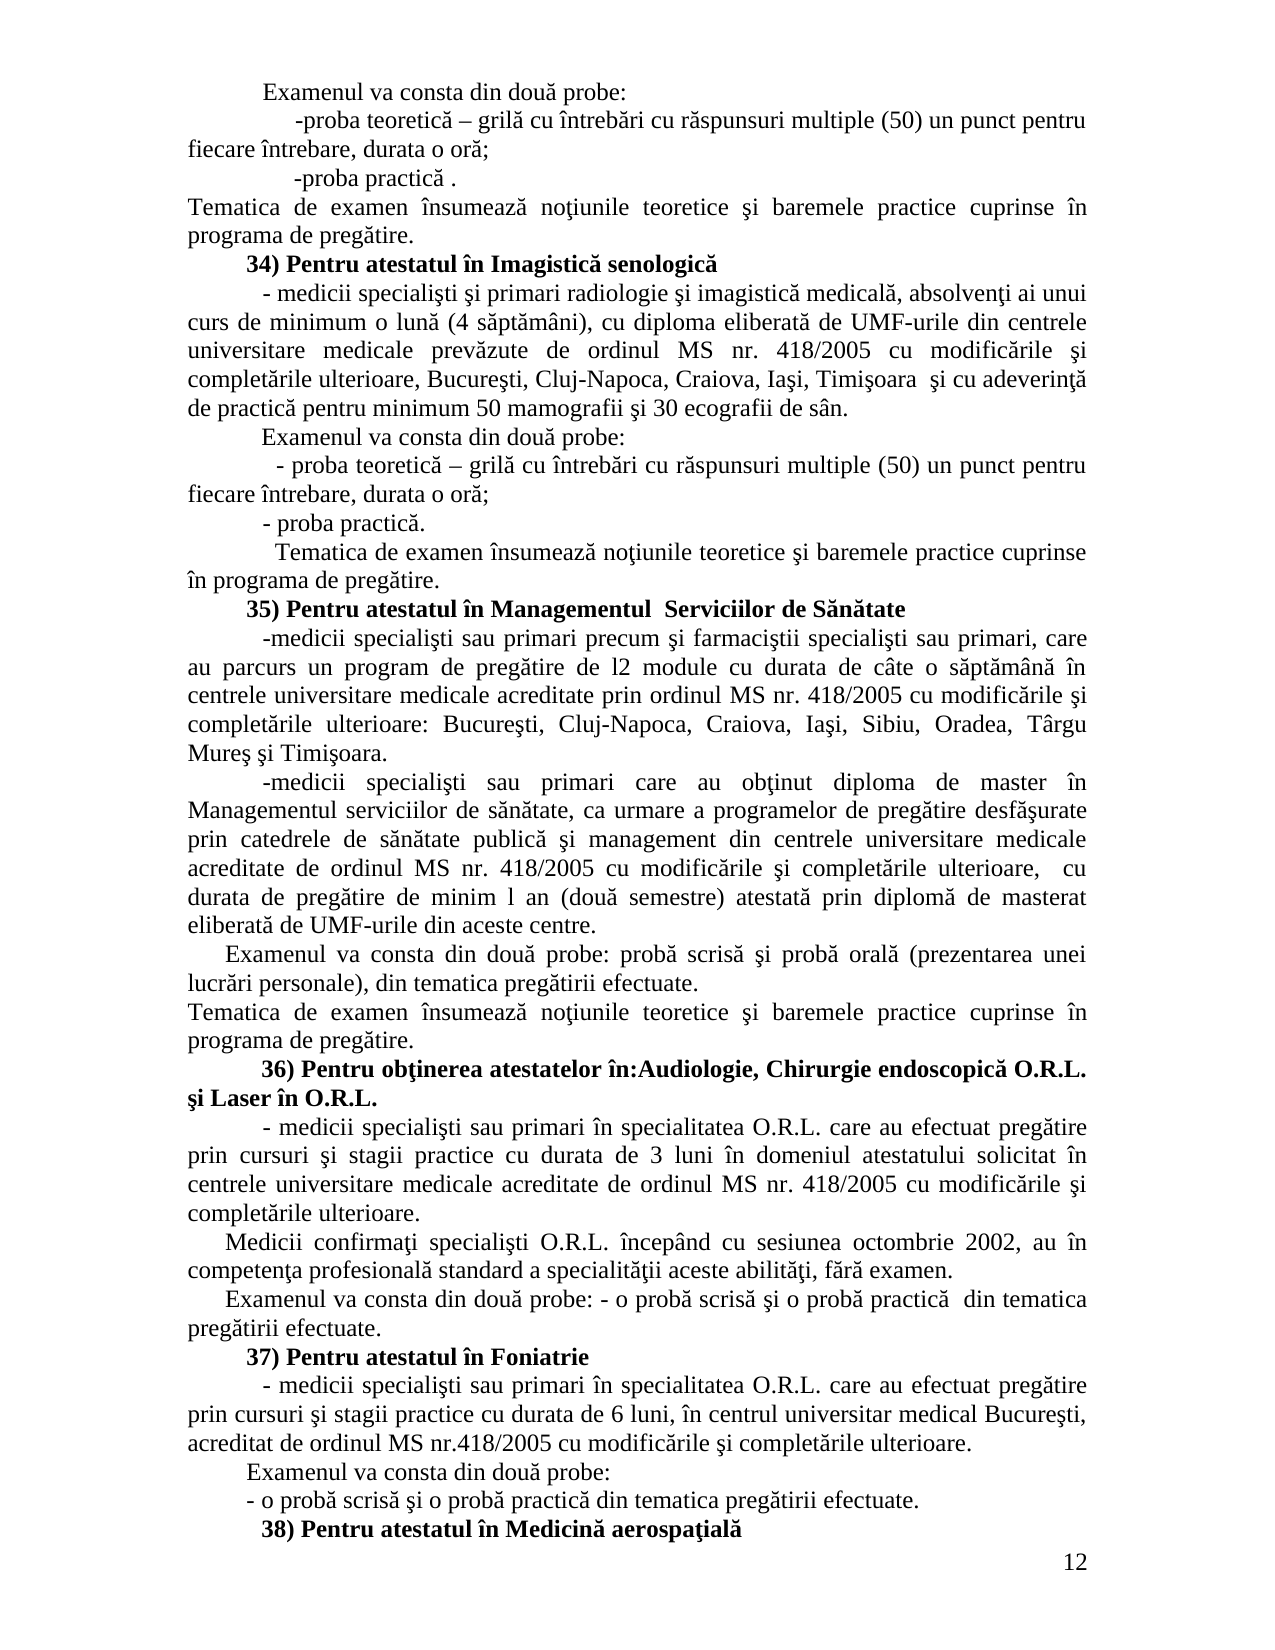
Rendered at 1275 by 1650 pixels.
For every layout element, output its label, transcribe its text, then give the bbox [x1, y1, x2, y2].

text -proba practică . [187, 163, 1088, 192]
text Examenul va consta din două probe: [187, 77, 1088, 106]
text 37) Pentru atestatul în Foniatrie [202, 1342, 1088, 1371]
list o probă scrisă şi o probă practică din tematica pregătirii efectuate. [246, 1486, 1088, 1514]
text Examenul va consta din două probe: [187, 1457, 1088, 1486]
text 34) Pentru atestatul în Imagistică senologică [187, 249, 1088, 278]
text 38) Pentru atestatul în Medicină aerospaţială [187, 1514, 1088, 1543]
text - medicii specialişti sau primari în specialitatea O.R.L. care au efectuat pregătire prin cursuri şi stagii practice cu durata de 6 luni, în centrul universitar medical Bucureşti, acreditat de ordinul MS nr.418/2005 cu modificările şi completările ulterioare. [187, 1371, 1088, 1457]
text Examenul va consta din două probe: [187, 422, 1088, 451]
text Tematica de examen însumează noţiunile teoretice şi baremele practice cuprinse în programa de pregătire. [187, 997, 1088, 1054]
text Tematica de examen însumează noţiunile teoretice şi baremele practice cuprinse în programa de pregătire. [187, 537, 1088, 594]
text - proba practică. [187, 508, 1088, 537]
text Examenul va consta din două probe: probă scrisă şi probă orală (prezentarea unei lucrări personale), din tematica pregătirii efectuate. [187, 939, 1088, 997]
text -medicii specialişti sau primari precum şi farmaciştii specialişti sau primari, care au parcurs un program de pregătire de l2 module cu durata de câte o săptămână în centrele universitare medicale acreditate prin ordinul MS nr. 418/2005 cu modificările şi completările ulterioare: Bucureşti, Cluj-Napoca, Craiova, Iaşi, Sibiu, Oradea, Târgu Mureş şi Timişoara. [187, 623, 1088, 767]
text 36) Pentru obţinerea atestatelor în:Audiologie, Chirurgie endoscopică O.R.L. şi Laser în O.R.L. [187, 1054, 1088, 1112]
text Medicii confirmaţi specialişti O.R.L. începând cu sesiunea octombrie 2002, au în competenţa profesională standard a specialităţii aceste abilităţi, fără examen. [187, 1227, 1088, 1284]
text - medicii specialişti sau primari în specialitatea O.R.L. care au efectuat pregătire prin cursuri şi stagii practice cu durata de 3 luni în domeniul atestatului solicitat în centrele universitare medicale acreditate de ordinul MS nr. 418/2005 cu modificările şi completările ulterioare. [187, 1112, 1088, 1227]
text - medicii specialişti şi primari radiologie şi imagistică medicală, absolvenţi ai unui curs de minimum o lună (4 săptămâni), cu diploma eliberată de UMF-urile din centrele universitare medicale prevăzute de ordinul MS nr. 418/2005 cu modificările şi completările ulterioare, Bucureşti, Cluj-Napoca, Craiova, Iaşi, Timişoara şi cu adeverinţă de practică pentru minimum 50 mamografii şi 30 ecografii de sân. [187, 278, 1088, 422]
text Examenul va consta din două probe: - o probă scrisă şi o probă practică din tematica pregătirii efectuate. [187, 1284, 1088, 1342]
text Tematica de examen însumează noţiunile teoretice şi baremele practice cuprinse în programa de pregătire. [187, 192, 1088, 249]
text - proba teoretică – grilă cu întrebări cu răspunsuri multiple (50) un punct pentru fiecare întrebare, durata o oră; [187, 451, 1088, 508]
text -medicii specialişti sau primari care au obţinut diploma de master în Managementul serviciilor de sănătate, ca urmare a programelor de pregătire desfăşurate prin cateele de sănătate publică şi management din centrele universitare medicale acreditate de ordinul MS nr. 418/2005 cu modificările şi completările ulterioare, cu durata de pregătire de minim l an (două semestre) atestată prin diplomă de masterat eliberată de UMF-urile din aceste centre. [187, 767, 1088, 939]
text -proba teoretică – grilă cu întrebări cu răspunsuri multiple (50) un punct pentru fiecare întrebare, durata o oră; [187, 106, 1088, 163]
text 35) Pentru atestatul în Managementul Serviciilor de Sănătate [225, 594, 1088, 623]
